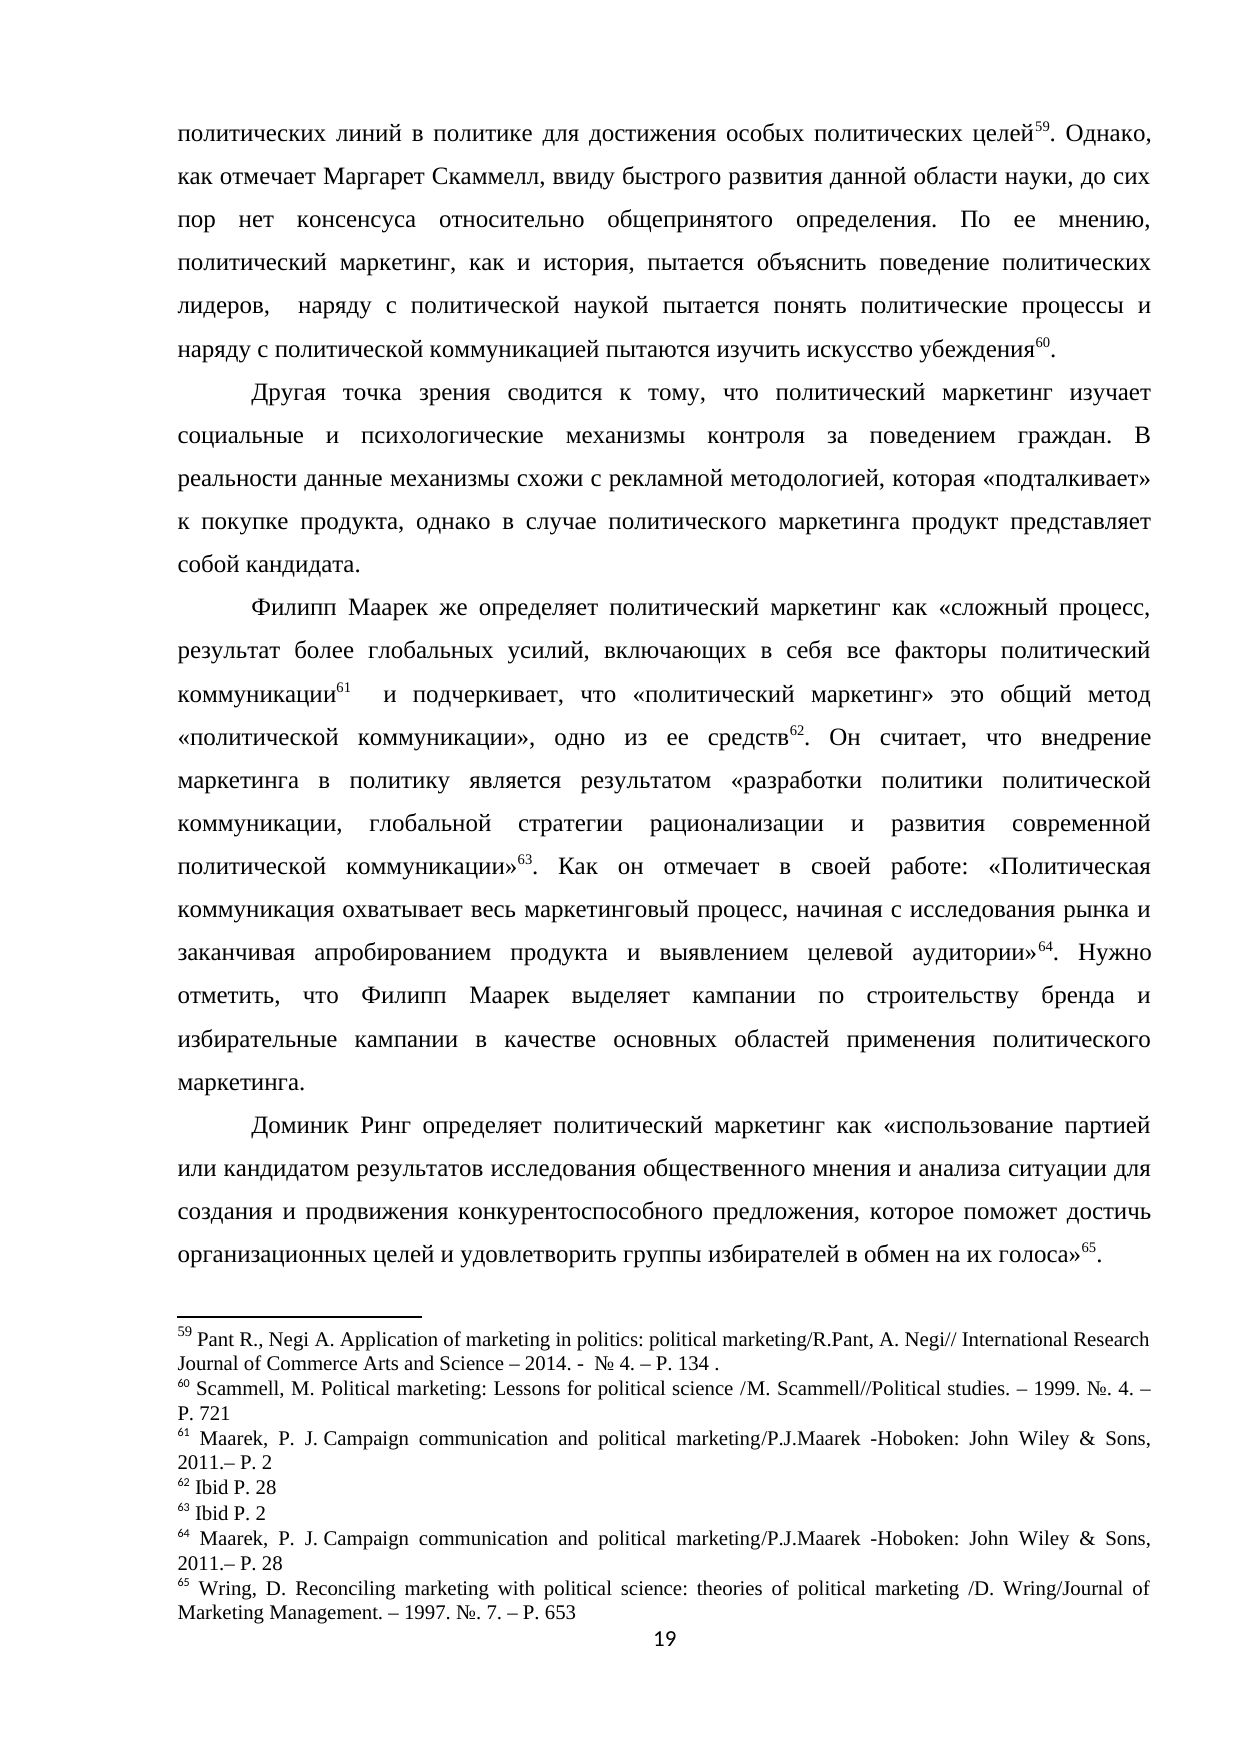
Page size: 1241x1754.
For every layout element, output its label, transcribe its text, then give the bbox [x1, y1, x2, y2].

text Филипп Маарек же определяет политический маркетинг как «сложный процесс, результат более глобальных усилий, включающих в себя все факторы политический коммуникации и подчеркивает, что «политический маркетинг» это общий метод «политической коммуникации», одно из ее средств. Он считает, что внедрение маркетинга в политику является результатом «разработки политики политической коммуникации, глобальной стратегии рационализации и развития современной политической коммуникации». Как он отмечает в своей работе: «Политическая коммуникация охватывает весь маркетинговый процесс, начиная с исследования рынка и заканчивая апробированием продукта и выявлением целевой аудитории». Нужно отметить, что Филипп Маарек выделяет кампании по строительству бренда и избирательные кампании в качестве основных областей применения политического маркетинга. [177, 592, 1152, 1096]
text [177, 118, 1152, 362]
text Доминик Ринг определяет политический маркетинг как «использование партией или кандидатом результатов исследования общественного мнения и анализа ситуации для создания и продвижения конкурентоспособного предложения, которое поможет достичь организационных целей и удовлетворить группы избирателей в обмен на их голоса». [177, 1110, 1152, 1268]
text Другая точка зрения сводится к тому, что политический маркетинг изучает социальные и психологические механизмы контроля за поведением граждан. В реальности данные механизмы схожи с рекламной методологией, которая «подталкивает» к покупке продукта, однако в случае политического маркетинга продукт представляет собой кандидата. [177, 377, 1152, 578]
